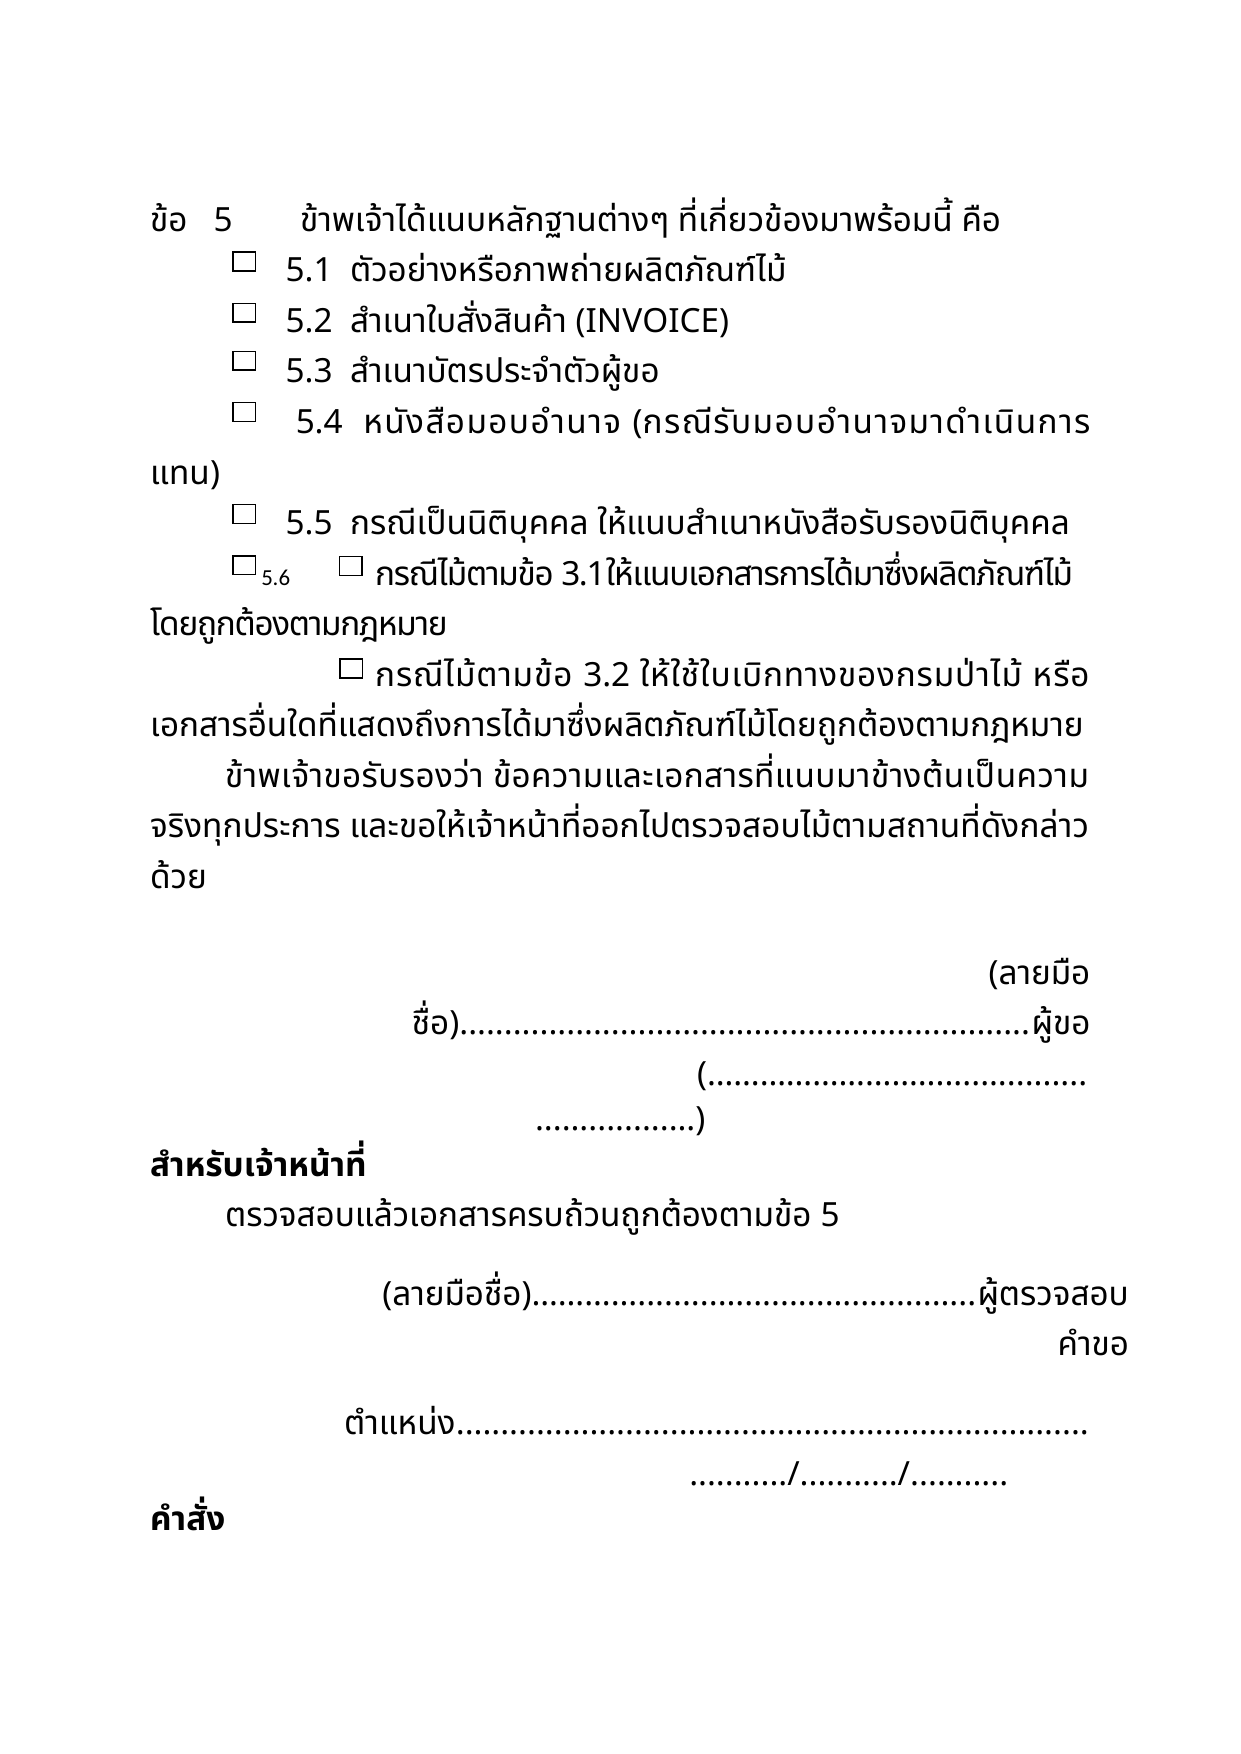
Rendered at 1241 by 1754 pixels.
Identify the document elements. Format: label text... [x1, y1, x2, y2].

text 5.3 สำเนาบัตรประจำตัวผู้ขอ [150, 347, 1090, 398]
text 5.4 หนังสือมอบอำนาจ (กรณีรับมอบอำนาจมาดำเนินการแทน) [150, 398, 1090, 499]
text 5.5 กรณีเป็นนิติบุคคล ให้แนบสำเนาหนังสือรับรองนิติบุคคล [150, 499, 1090, 550]
text 5.1 ตัวอย่างหรือภาพถ่ายผลิตภัณฑ์ไม้ [150, 246, 1090, 297]
text กรณีไม้ตามข้อ 3.2 ให้ใช้ใบเบิกทางของกรมป่าไม้ หรือเอกสารอื่นใดที่แสดงถึงการได้มาซึ่งผลิตภัณฑ์ไม้โดยถูกต้องตามกฎหมาย [150, 651, 1090, 752]
text สำหรับเจ้าหน้าที่ [150, 1141, 1090, 1191]
text ตรวจสอบแล้วเอกสารครบถ้วนถูกต้องตามข้อ 5 [150, 1191, 1090, 1242]
text ข้าพเจ้าขอรับรองว่า ข้อความและเอกสารที่แนบมาข้างต้นเป็นความจริงทุกประการ และขอให้เจ้าหน้าที่ออกไปตรวจสอบไม้ตามสถานที่ดังกล่าวด้วย [150, 752, 1090, 903]
text .........../.........../........... [150, 1449, 1090, 1495]
text คำสั่ง [150, 1495, 1090, 1545]
text 5.2 สำเนาใบสั่งสินค้า (INVOICE) [150, 297, 1090, 347]
text 5.6 กรณีไม้ตามข้อ 3.1ให้แนบเอกสารการได้มาซึ่งผลิตภัณฑ์ไม้โดยถูกต้องตามกฎหมาย [150, 550, 1090, 651]
text (…………………….....................................) [150, 1050, 1090, 1141]
text ข้อ 5 ข้าพเจ้าได้แนบหลักฐานต่างๆ ที่เกี่ยวข้องมาพร้อมนี้ คือ [150, 195, 1090, 246]
text (ลายมือชื่อ)................................................................ผู้ขอ [300, 948, 1090, 1050]
text ตำแหน่ง....................................................................... [150, 1371, 1090, 1449]
text (ลายมือชื่อ)……….........................................ผู้ตรวจสอบคำขอ [150, 1270, 1129, 1371]
